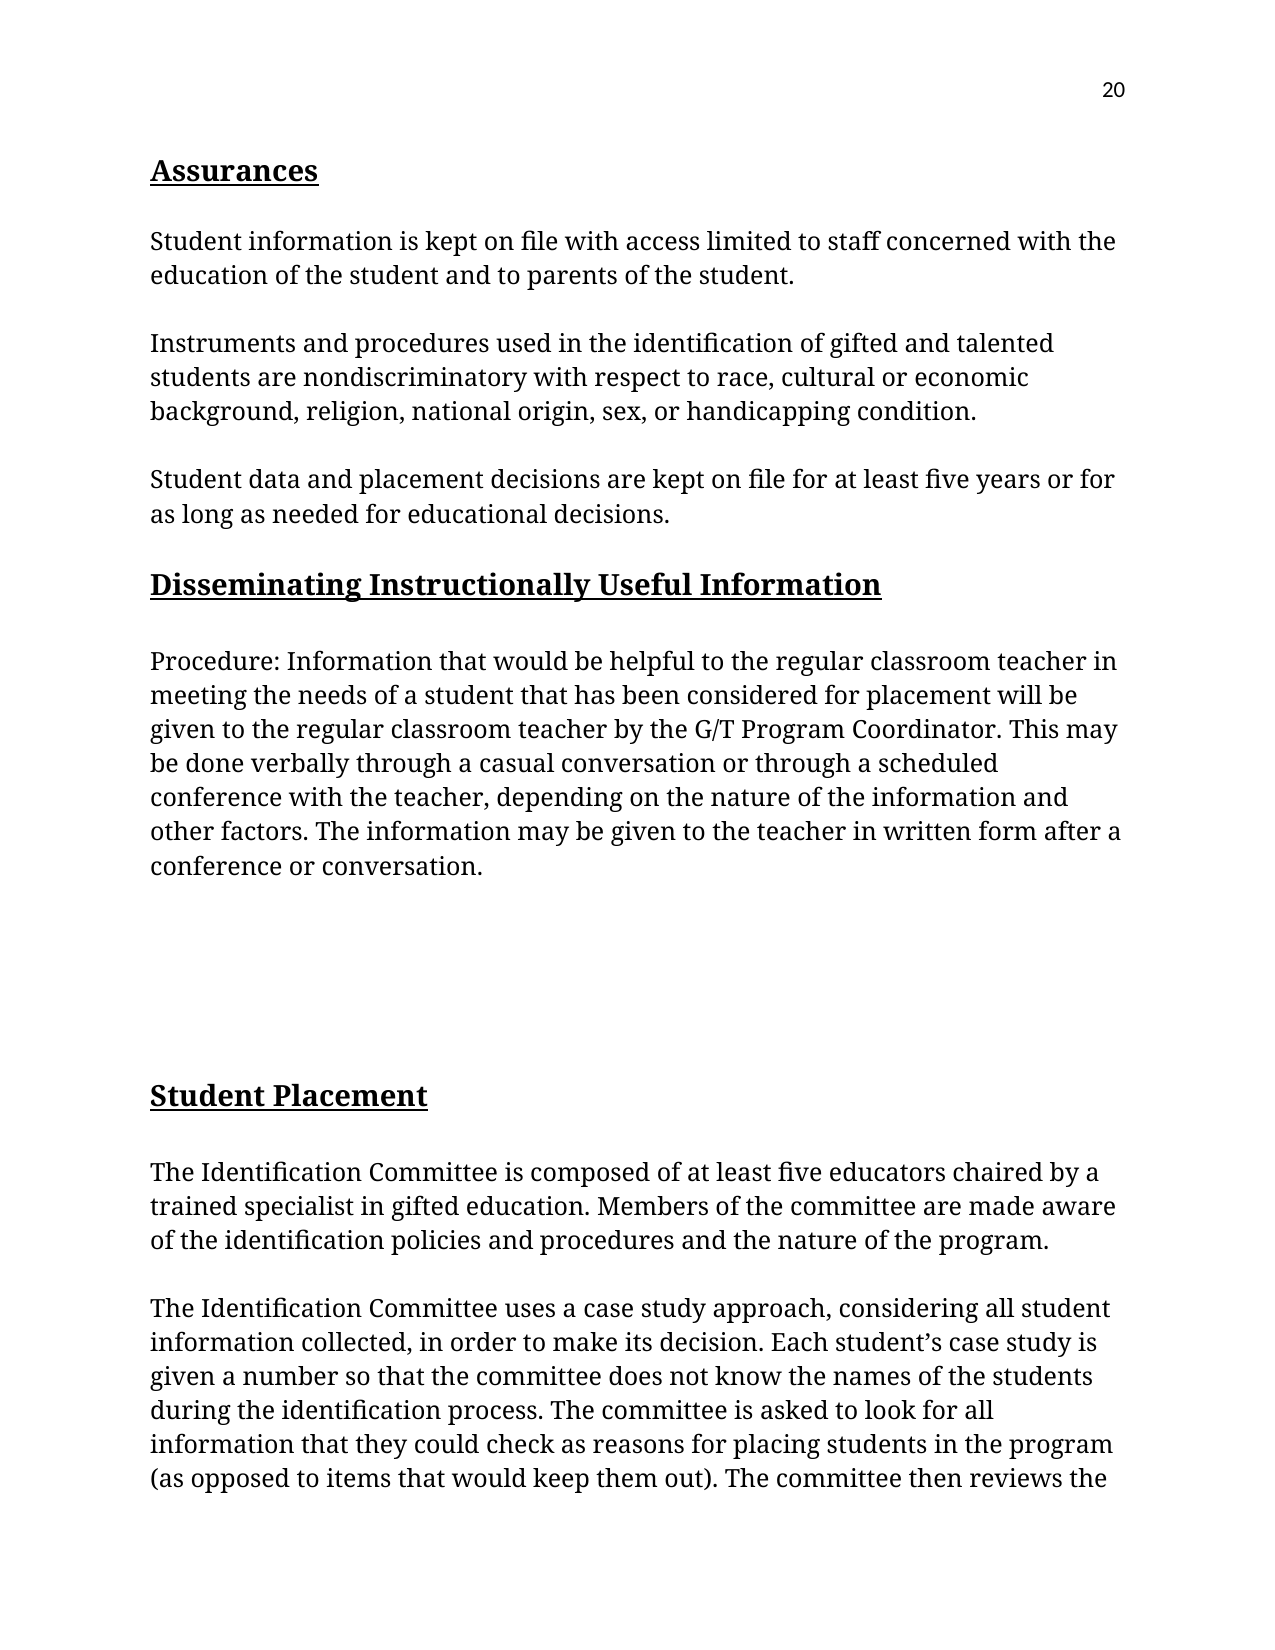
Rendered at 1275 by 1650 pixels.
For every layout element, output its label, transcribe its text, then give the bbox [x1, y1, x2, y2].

text Student Placement [150, 1075, 1125, 1115]
text The Identification Committee is composed of at least five educators chaired by a trained specialist in gifted education. Members of the committee are made aware of the identification policies and procedures and the nature of the program. [150, 1154, 1125, 1257]
text Student data and placement decisions are kept on file for at least five years or for as long as needed for educational decisions. [150, 462, 1125, 530]
text Disseminating Instructionally Useful Information [150, 564, 1125, 604]
text Assurances [150, 150, 1125, 190]
text Student information is kept on file with access limited to staff concerned with the education of the student and to parents of the student. [150, 224, 1125, 292]
text Instruments and procedures used in the identification of gifted and talented students are nondiscriminatory with respect to race, cultural or economic background, religion, national origin, sex, or handicapping condition. [150, 326, 1125, 428]
text Procedure: Information that would be helpful to the regular classroom teacher in meeting the needs of a student that has been considered for placement will be given to the regular classroom teacher by the G/T Program Coordinator. This may be done verbally through a casual conversation or through a scheduled conference with the teacher, depending on the nature of the information and other factors. The information may be given to the teacher in written form after a conference or conversation. [150, 644, 1125, 882]
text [150, 1291, 1125, 1495]
